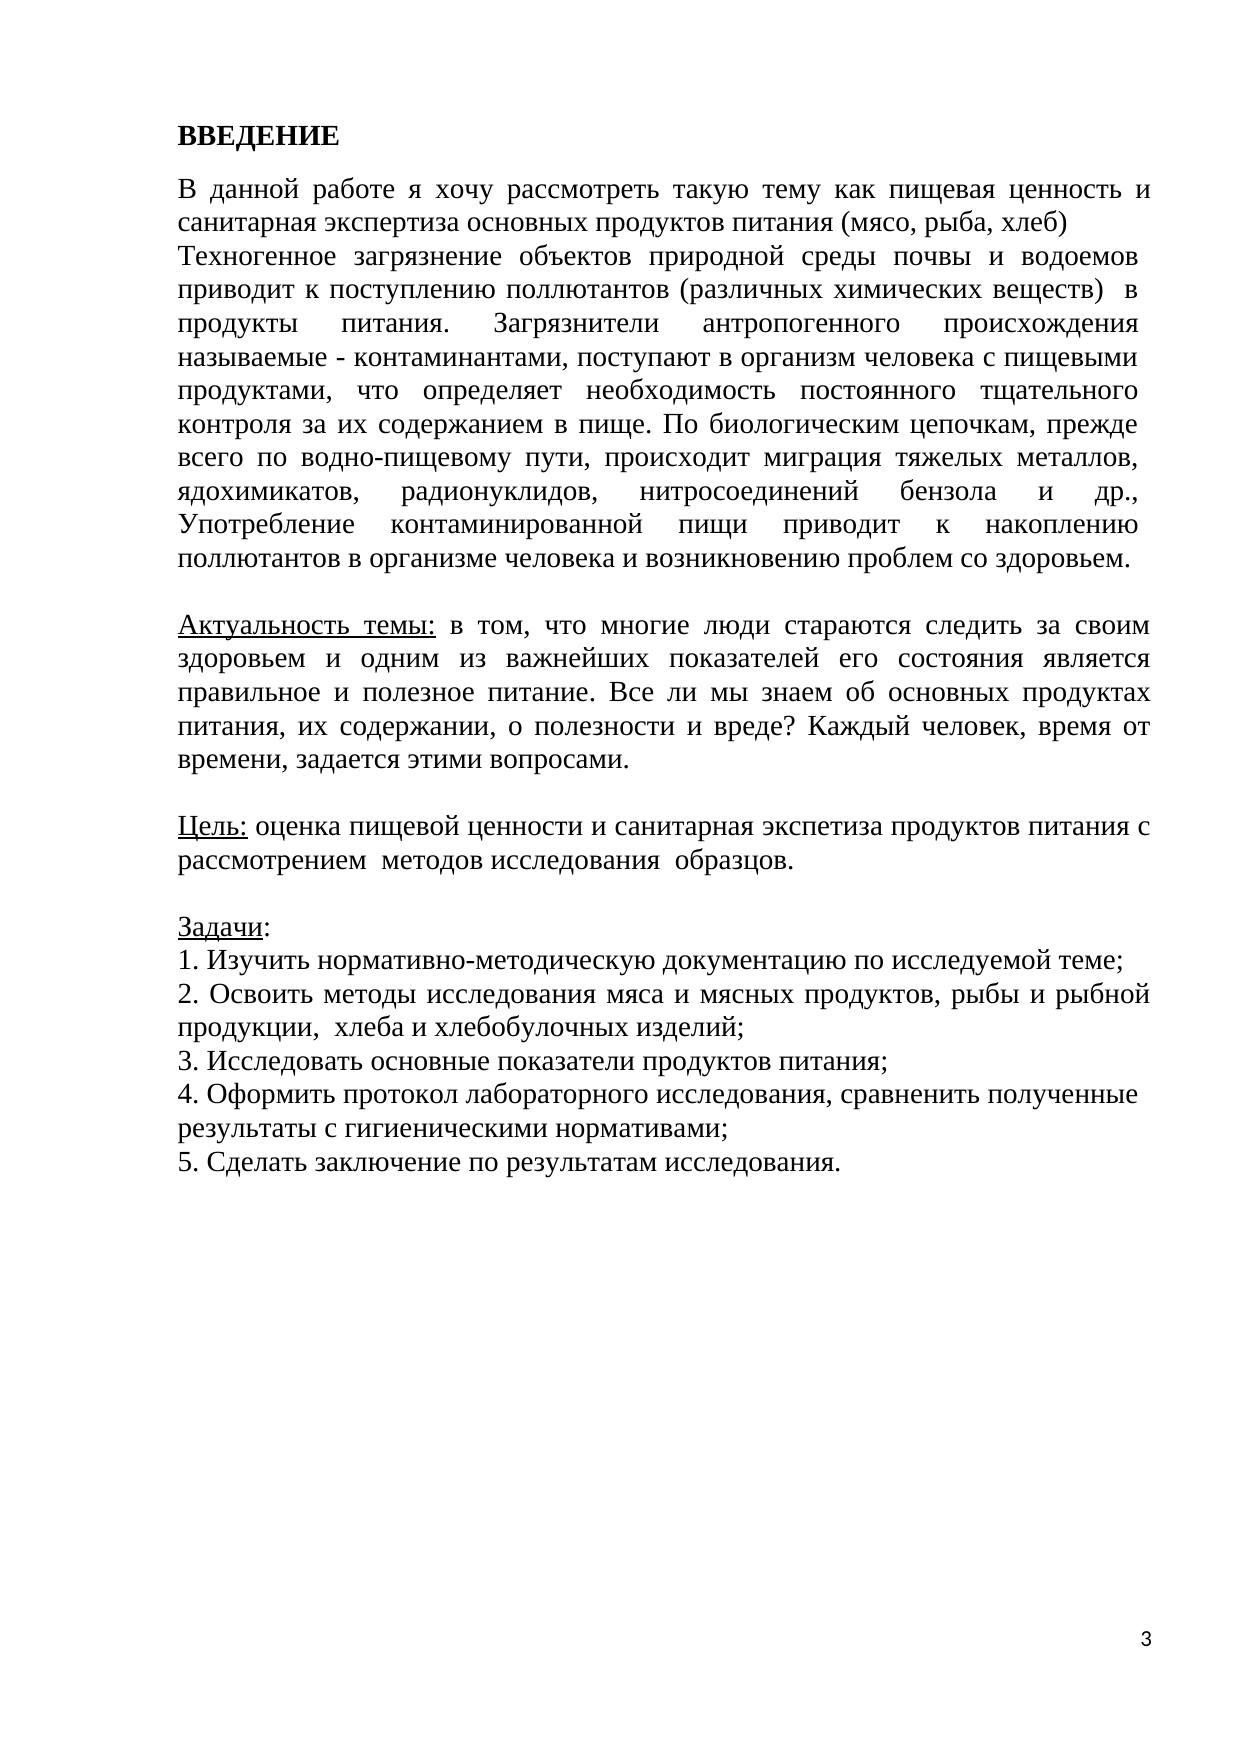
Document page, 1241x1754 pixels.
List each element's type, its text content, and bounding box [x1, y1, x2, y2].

text Техногенное загрязнение объектов природной среды почвы и водоемов приводит к поступлению поллютантов (различных химических веществ) в продукты питания. Загрязнители антропогенного происхождения называемые - контаминантами, поступают в организм человека с пищевыми продуктами, что определяет необходимость постоянного тщательного контроля за их содержанием в пище. По биологическим цепочкам, прежде всего по водно-пищевому пути, происходит миграция тяжелых металлов, ядохимикатов, радионуклидов, нитросоединений бензола и др., Употребление контаминированной пищи приводит к накоплению поллютантов в организме человека и возникновению проблем со здоровьем. [177, 238, 1139, 573]
text 3. Исследовать основные показатели продуктов питания; [177, 1043, 1152, 1077]
text Задачи: [177, 909, 1152, 942]
text Цель: оценка пищевой ценности и санитарная экспетиза продуктов питания с рассмотрением методов исследования образцов. [177, 808, 1152, 875]
text 2. Освоить методы исследования мяса и мясных продуктов, рыбы и рыбной продукции, хлеба и хлебобулочных изделий; [177, 976, 1152, 1043]
text 1. Изучить нормативно-методическую документацию по исследуемой теме; [177, 942, 1152, 976]
text 5. Сделать заключение по результатам исследования. [177, 1144, 1152, 1177]
text ВВЕДЕНИЕ [177, 118, 1152, 152]
text Актуальность темы: в том, что многие люди стараются следить за своим здоровьем и одним из важнейших показателей его состояния является правильное и полезное питание. Все ли мы знаем об основных продуктах питания, их содержании, о полезности и вреде? Каждый человек, время от времени, задается этими вопросами. [177, 607, 1152, 775]
text 4. Оформить протокол лабораторного исследования, сравненить полученные результаты с гигиеническими нормативами; [177, 1077, 1152, 1144]
text В данной работе я хочу рассмотреть такую тему как пищевая ценность и санитарная экспертиза основных продуктов питания (мясо, рыба, хлеб) [177, 171, 1152, 238]
